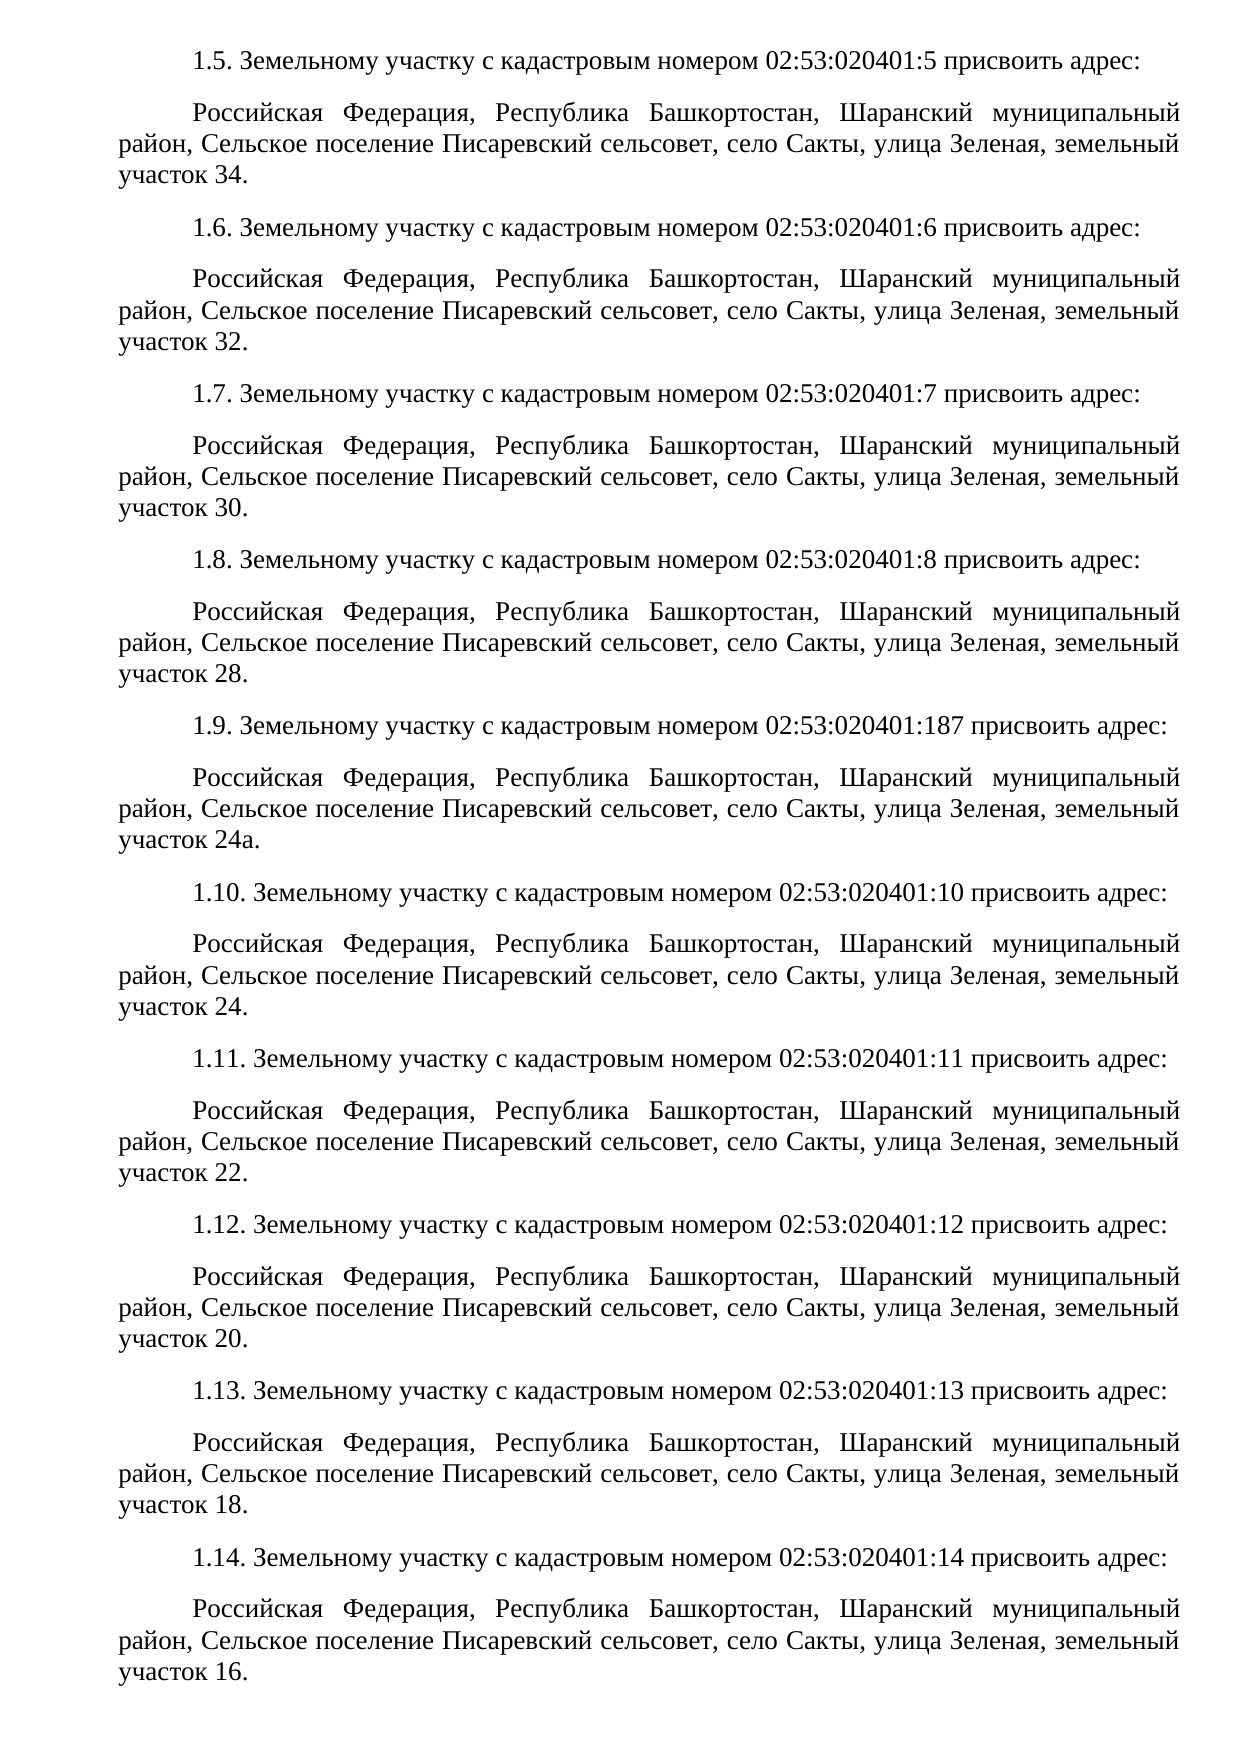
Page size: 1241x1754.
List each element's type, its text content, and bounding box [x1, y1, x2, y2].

text 1.8. Земельному участку с кадастровым номером 02:53:020401:8 присвоить адрес: [118, 543, 1181, 574]
text Российская Федерация, Республика Башкортостан, Шаранский муниципальный район, Сельское поселение Писаревский сельсовет, село Сакты, улица Зеленая, земельный участок 24а. [118, 761, 1181, 855]
text Российская Федерация, Республика Башкортостан, Шаранский муниципальный район, Сельское поселение Писаревский сельсовет, село Сакты, улица Зеленая, земельный участок 34. [118, 96, 1181, 190]
text Российская Федерация, Республика Башкортостан, Шаранский муниципальный район, Сельское поселение Писаревский сельсовет, село Сакты, улица Зеленая, земельный участок 22. [118, 1094, 1181, 1187]
text Российская Федерация, Республика Башкортостан, Шаранский муниципальный район, Сельское поселение Писаревский сельсовет, село Сакты, улица Зеленая, земельный участок 24. [118, 928, 1181, 1021]
text 1.7. Земельному участку с кадастровым номером 02:53:020401:7 присвоить адрес: [118, 377, 1181, 408]
text 1.10. Земельному участку с кадастровым номером 02:53:020401:10 присвоить адрес: [118, 876, 1181, 907]
text 1.11. Земельному участку с кадастровым номером 02:53:020401:11 присвоить адрес: [118, 1042, 1181, 1073]
text Российская Федерация, Республика Башкортостан, Шаранский муниципальный район, Сельское поселение Писаревский сельсовет, село Сакты, улица Зеленая, земельный участок 30. [118, 429, 1181, 522]
text Российская Федерация, Республика Башкортостан, Шаранский муниципальный район, Сельское поселение Писаревский сельсовет, село Сакты, улица Зеленая, земельный участок 28. [118, 595, 1181, 688]
text Российская Федерация, Республика Башкортостан, Шаранский муниципальный район, Сельское поселение Писаревский сельсовет, село Сакты, улица Зеленая, земельный участок 20. [118, 1260, 1181, 1353]
text Российская Федерация, Республика Башкортостан, Шаранский муниципальный район, Сельское поселение Писаревский сельсовет, село Сакты, улица Зеленая, земельный участок 16. [118, 1593, 1181, 1686]
text 1.14. Земельному участку с кадастровым номером 02:53:020401:14 присвоить адрес: [118, 1541, 1181, 1572]
text 1.5. Земельному участку с кадастровым номером 02:53:020401:5 присвоить адрес: [118, 44, 1181, 76]
text 1.9. Земельному участку с кадастровым номером 02:53:020401:187 присвоить адрес: [118, 709, 1181, 741]
text 1.6. Земельному участку с кадастровым номером 02:53:020401:6 присвоить адрес: [118, 211, 1181, 242]
text 1.12. Земельному участку с кадастровым номером 02:53:020401:12 присвоить адрес: [118, 1208, 1181, 1239]
text Российская Федерация, Республика Башкортостан, Шаранский муниципальный район, Сельское поселение Писаревский сельсовет, село Сакты, улица Зеленая, земельный участок 18. [118, 1426, 1181, 1520]
text 1.13. Земельному участку с кадастровым номером 02:53:020401:13 присвоить адрес: [118, 1374, 1181, 1406]
text Российская Федерация, Республика Башкортостан, Шаранский муниципальный район, Сельское поселение Писаревский сельсовет, село Сакты, улица Зеленая, земельный участок 32. [118, 263, 1181, 356]
